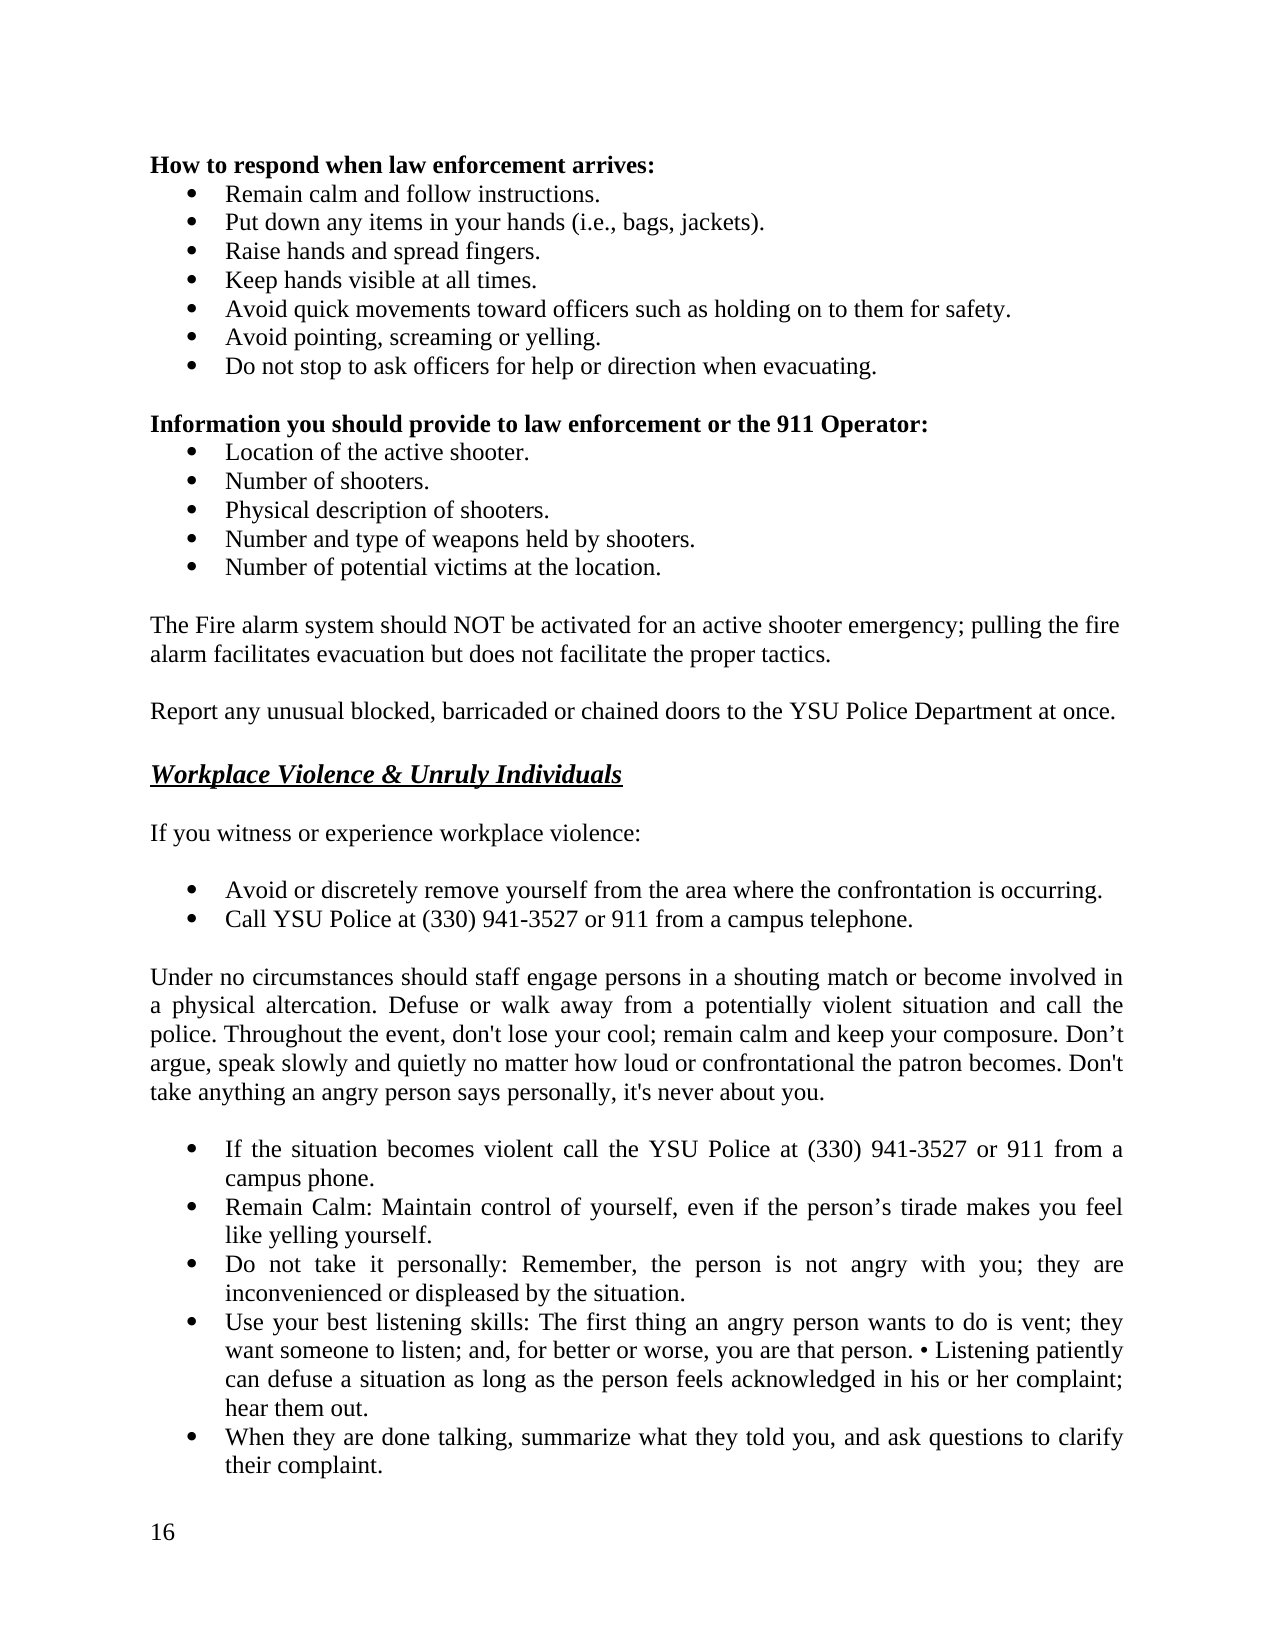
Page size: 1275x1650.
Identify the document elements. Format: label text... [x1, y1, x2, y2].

list Call YSU Police at (330) 941-3527 or 911 from a campus telephone. [187, 904, 1125, 933]
text If you witness or experience workplace violence: [150, 818, 1125, 847]
subtitle Workplace Violence & Unruly Individuals [150, 758, 1125, 789]
text Report any unusual blocked, barricaded or chained doors to the YSU Police Department at once. [150, 696, 1125, 725]
text The Fire alarm system should NOT be activated for an active shooter emergency; pulling the fire alarm facilitates evacuation but does not facilitate the proper tactics. [150, 610, 1125, 667]
list Keep hands visible at all times. [187, 265, 1125, 294]
list Put down any items in your hands (i.e., bags, jackets). [187, 207, 1125, 236]
list If the situation becomes violent call the YSU Police at (330) 941-3527 or 911 from a campus phone. [187, 1134, 1125, 1192]
text Information you should provide to law enforcement or the 911 Operator: [150, 409, 1125, 437]
list Avoid quick movements toward officers such as holding on to them for safety. [187, 294, 1125, 322]
list Number of potential victims at the location. [187, 552, 1125, 581]
list When they are done talking, summarize what they told you, and ask questions to clarify their complaint. [187, 1422, 1125, 1479]
list Avoid pointing, screaming or yelling. [187, 322, 1125, 351]
list Avoid or discretely remove yourself from the area where the confrontation is occurring. [187, 875, 1125, 904]
list Remain calm and follow instructions. [187, 179, 1125, 207]
list Use your best listening skills: The first thing an angry person wants to do is vent; they want someone to listen; and, for better or worse, you are that person. • Listening patiently can defuse a situation as long as the person feels acknowledged in his or her complaint; hear them out. [187, 1307, 1125, 1422]
list Remain Calm: Maintain control of yourself, even if the person’s tirade makes you feel like yelling yourself. [187, 1192, 1125, 1249]
list Number and type of weapons held by shooters. [187, 524, 1125, 552]
list Physical description of shooters. [187, 495, 1125, 524]
text Under no circumstances should staff engage persons in a shouting match or become involved in a physical altercation. Defuse or walk away from a potentially violent situation and call the police. Throughout the event, don't lose your cool; remain calm and keep your composure. Don’t argue, speak slowly and quietly no matter how loud or confrontational the patron becomes. Don't take anything an angry person says personally, it's never about you. [150, 962, 1125, 1105]
list Do not take it personally: Remember, the person is not angry with you; they are inconvenienced or displeased by the situation. [187, 1249, 1125, 1307]
list Do not stop to ask officers for help or direction when evacuating. [187, 351, 1125, 380]
list Location of the active shooter. [187, 437, 1125, 466]
text How to respond when law enforcement arrives: [150, 150, 1125, 179]
list Number of shooters. [187, 466, 1125, 495]
list Raise hands and spread fingers. [187, 236, 1125, 265]
